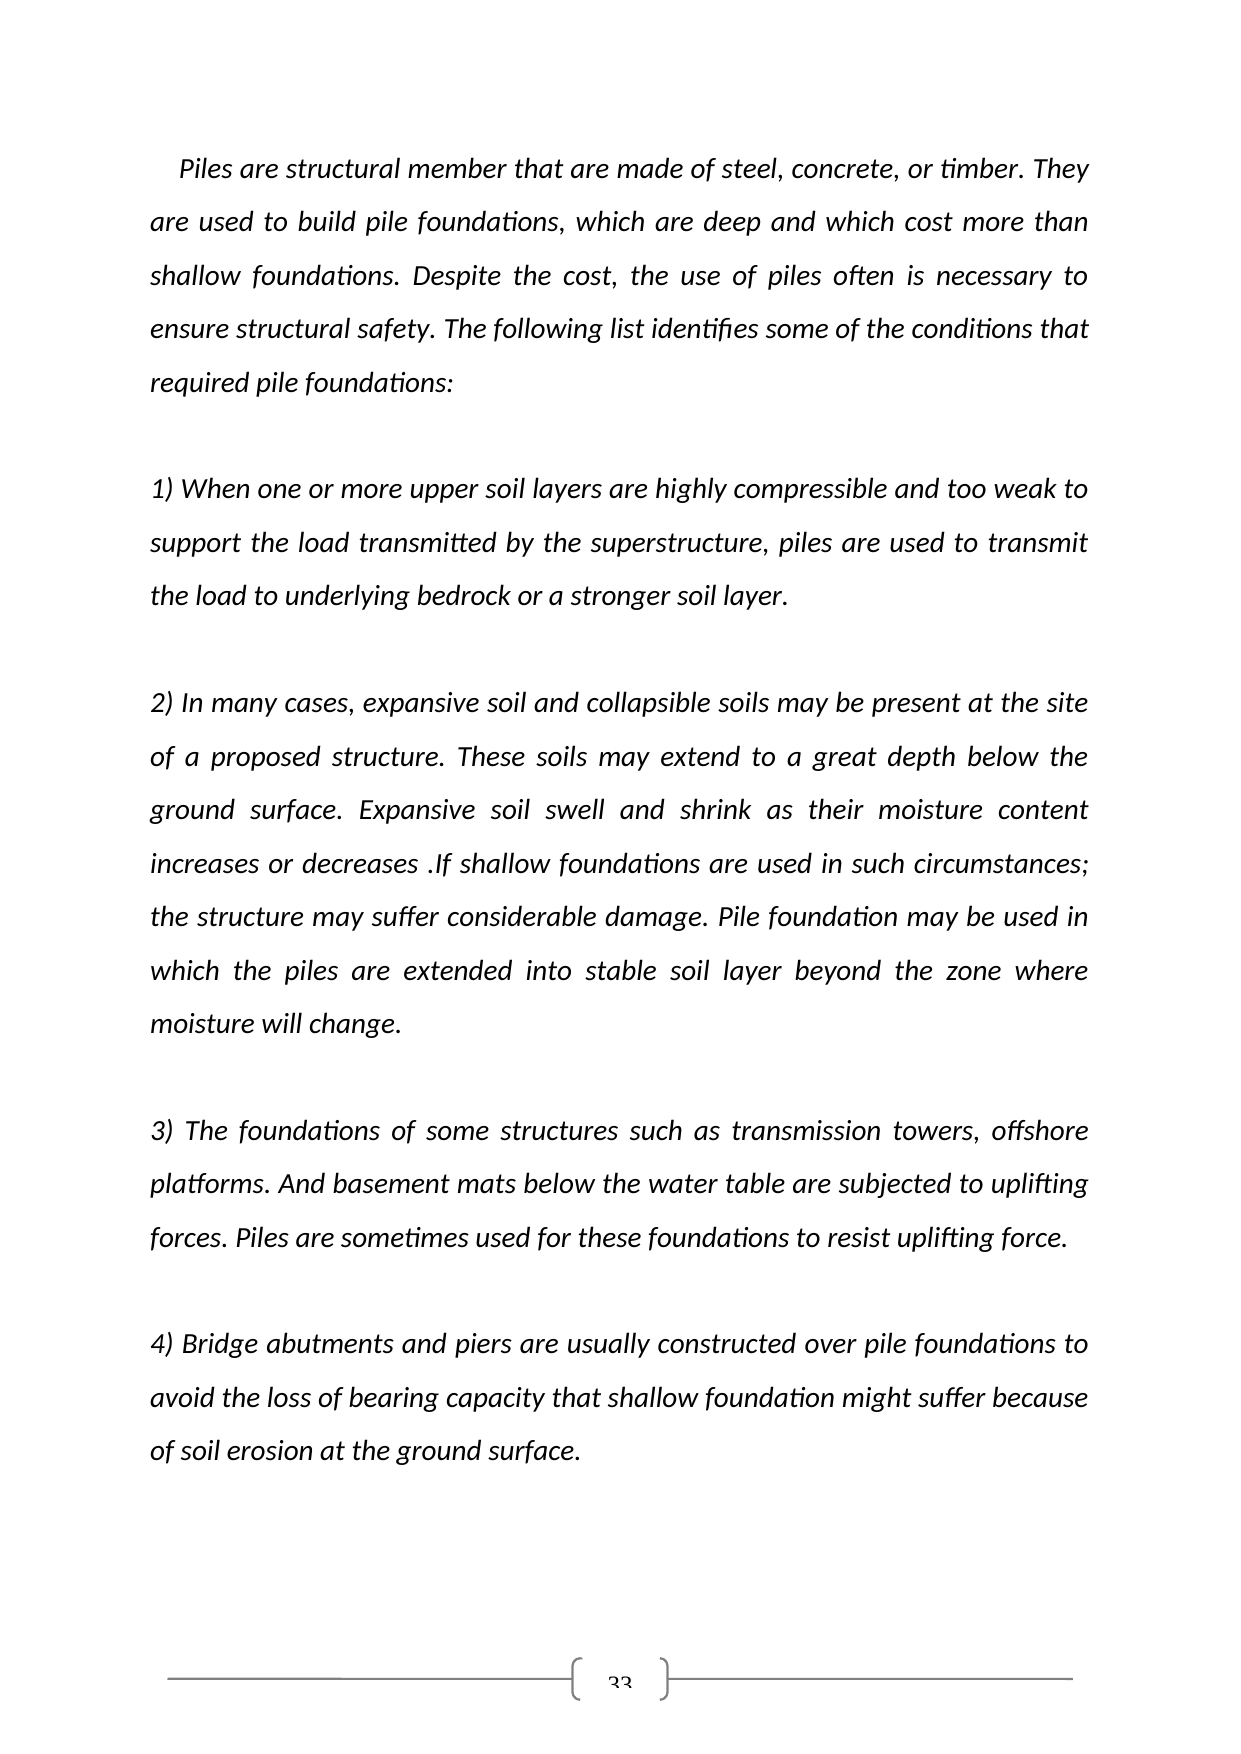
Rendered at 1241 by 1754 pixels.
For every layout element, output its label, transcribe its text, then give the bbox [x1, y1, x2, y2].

text 3) The foundations of some structures such as transmission towers, offshore platforms. And basement mats below the water table are subjected to uplifting forces. Piles are sometimes used for these foundations to resist uplifting force. [150, 1112, 1090, 1254]
text 2) In many cases, expansive soil and collapsible soils may be present at the site of a proposed structure. These soils may extend to a great depth below the ground surface. Expansive soil swell and shrink as their moisture content increases or decreases .If shallow foundations are used in such circumstances; the structure may suffer considerable damage. Pile foundation may be used in which the piles are extended into stable soil layer beyond the zone where moisture will change. [150, 684, 1090, 1041]
text 4) Bridge abutments and piers are usually constructed over pile foundations to avoid the loss of bearing capacity that shallow foundation might suffer because of soil erosion at the ground surface. [150, 1326, 1090, 1468]
text Piles are structural member that are made of steel, concrete, or timber. They are used to build pile foundations, which are deep and which cost more than shallow foundations. Despite the cost, the use of piles often is necessary to ensure structural safety. The following list identifies some of the conditions that required pile foundations: [150, 150, 1090, 399]
text 1) When one or more upper soil layers are highly compressible and too weak to support the load transmitted by the superstructure, piles are used to transmit the load to underlying bedrock or a stronger soil layer. [150, 471, 1090, 613]
